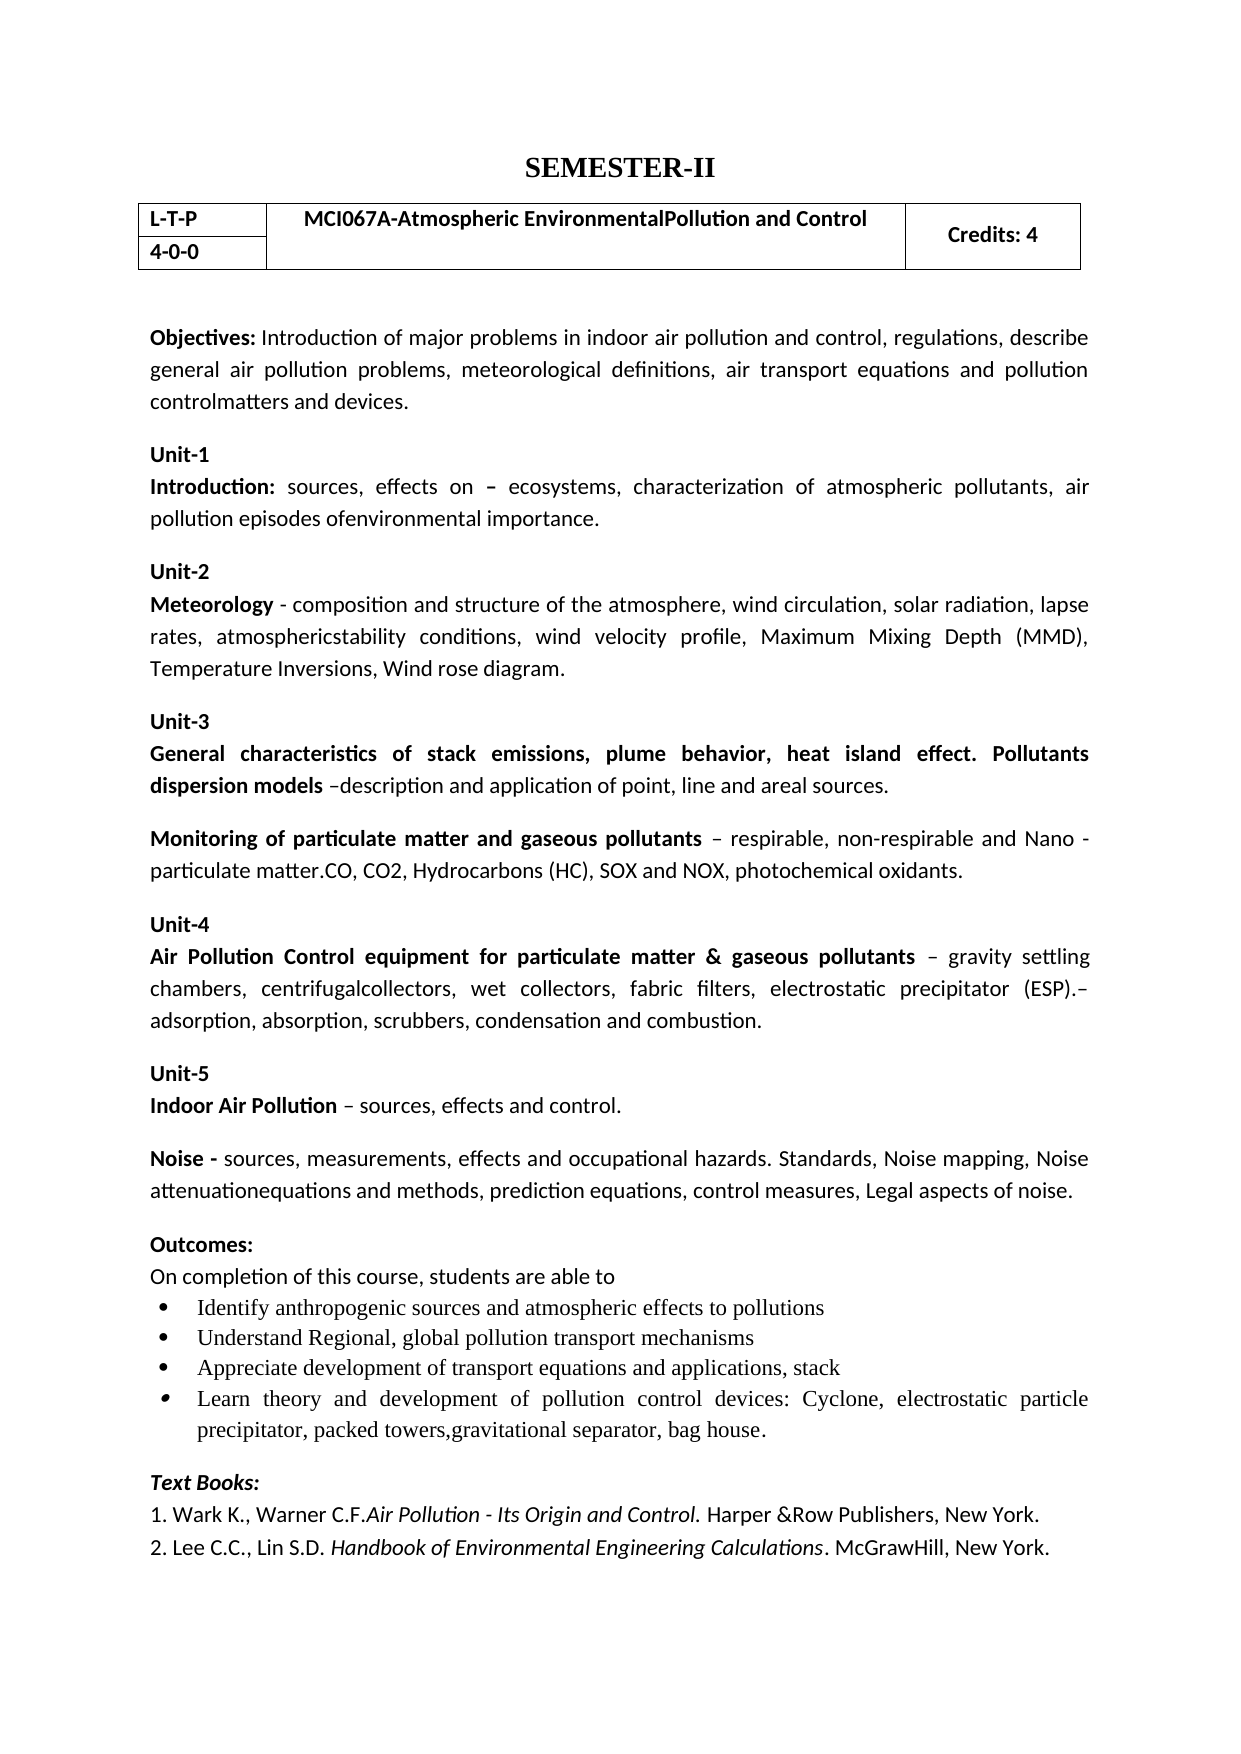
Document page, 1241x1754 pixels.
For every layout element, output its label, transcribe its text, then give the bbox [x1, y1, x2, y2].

text Unit-1 [150, 440, 1090, 468]
text Unit-2 [150, 557, 1090, 586]
text Text Books: [150, 1468, 1090, 1496]
text On completion of this course, students are able to [150, 1262, 1090, 1290]
table_cell 4-0-0 [139, 237, 266, 269]
text Objectives: Introduction of major problems in indoor air pollution and control, regulations, describe general air pollution problems, meteorological definitions, air transport equations and pollution controlmatters and devices. [150, 323, 1090, 415]
text 1. Wark K., Warner C.F.Air Pollution - Its Origin and Control. Harper &Row Publishers, New York. [150, 1500, 1090, 1528]
text Monitoring of particulate matter and gaseous pollutants – respirable, non-respirable and Nano - particulate matter.CO, CO2, Hydrocarbons (HC), SOX and NOX, photochemical oxidants. [150, 824, 1090, 885]
list SEMESTER-II [150, 150, 1090, 183]
text Unit-5 [150, 1059, 1090, 1087]
table_header MCI067A-Atmospheric EnvironmentalPollution and Control [267, 204, 905, 269]
text Indoor Air Pollution – sources, effects and control. [150, 1091, 1090, 1119]
text General characteristics of stack emissions, plume behavior, heat island effect. Pollutants dispersion models –description and application of point, line and areal sources. [150, 739, 1090, 799]
text Noise - sources, measurements, effects and occupational hazards. Standards, Noise mapping, Noise attenuationequations and methods, prediction equations, control measures, Legal aspects of noise. [150, 1144, 1090, 1205]
table_header L-T-P [139, 204, 266, 236]
text 2. Lee C.C., Lin S.D. Handbook of Environmental Engineering Calculations. McGrawHill, New York. [150, 1533, 1090, 1561]
text Unit-3 [150, 707, 1090, 735]
text Outcomes: [150, 1230, 1090, 1258]
text Meteorology - composition and structure of the atmosphere, wind circulation, solar radiation, lapse rates, atmosphericstability conditions, wind velocity profile, Maximum Mixing Depth (MMD), Temperature Inversions, Wind rose diagram. [150, 590, 1090, 682]
text Air Pollution Control equipment for particulate matter & gaseous pollutants – gravity settling chambers, centrifugalcollectors, wet collectors, fabric filters, electrostatic precipitator (ESP).– adsorption, absorption, scrubbers, condensation and combustion. [150, 942, 1090, 1034]
list Appreciate development of transport equations and applications, stack [159, 1354, 1090, 1381]
table_header Credits: 4 [906, 204, 1080, 269]
list Identify anthropogenic sources and atmospheric effects to pollutions [159, 1294, 1090, 1320]
list Learn theory and development of pollution control devices: Cyclone, electrostatic particle precipitator, packed towers,gravitational separator, bag house. [159, 1385, 1090, 1443]
text Unit-4 [150, 910, 1090, 938]
text Introduction: sources, effects on – ecosystems, characterization of atmospheric pollutants, air pollution episodes ofenvironmental importance. [150, 472, 1090, 532]
list Understand Regional, global pollution transport mechanisms [159, 1324, 1090, 1351]
